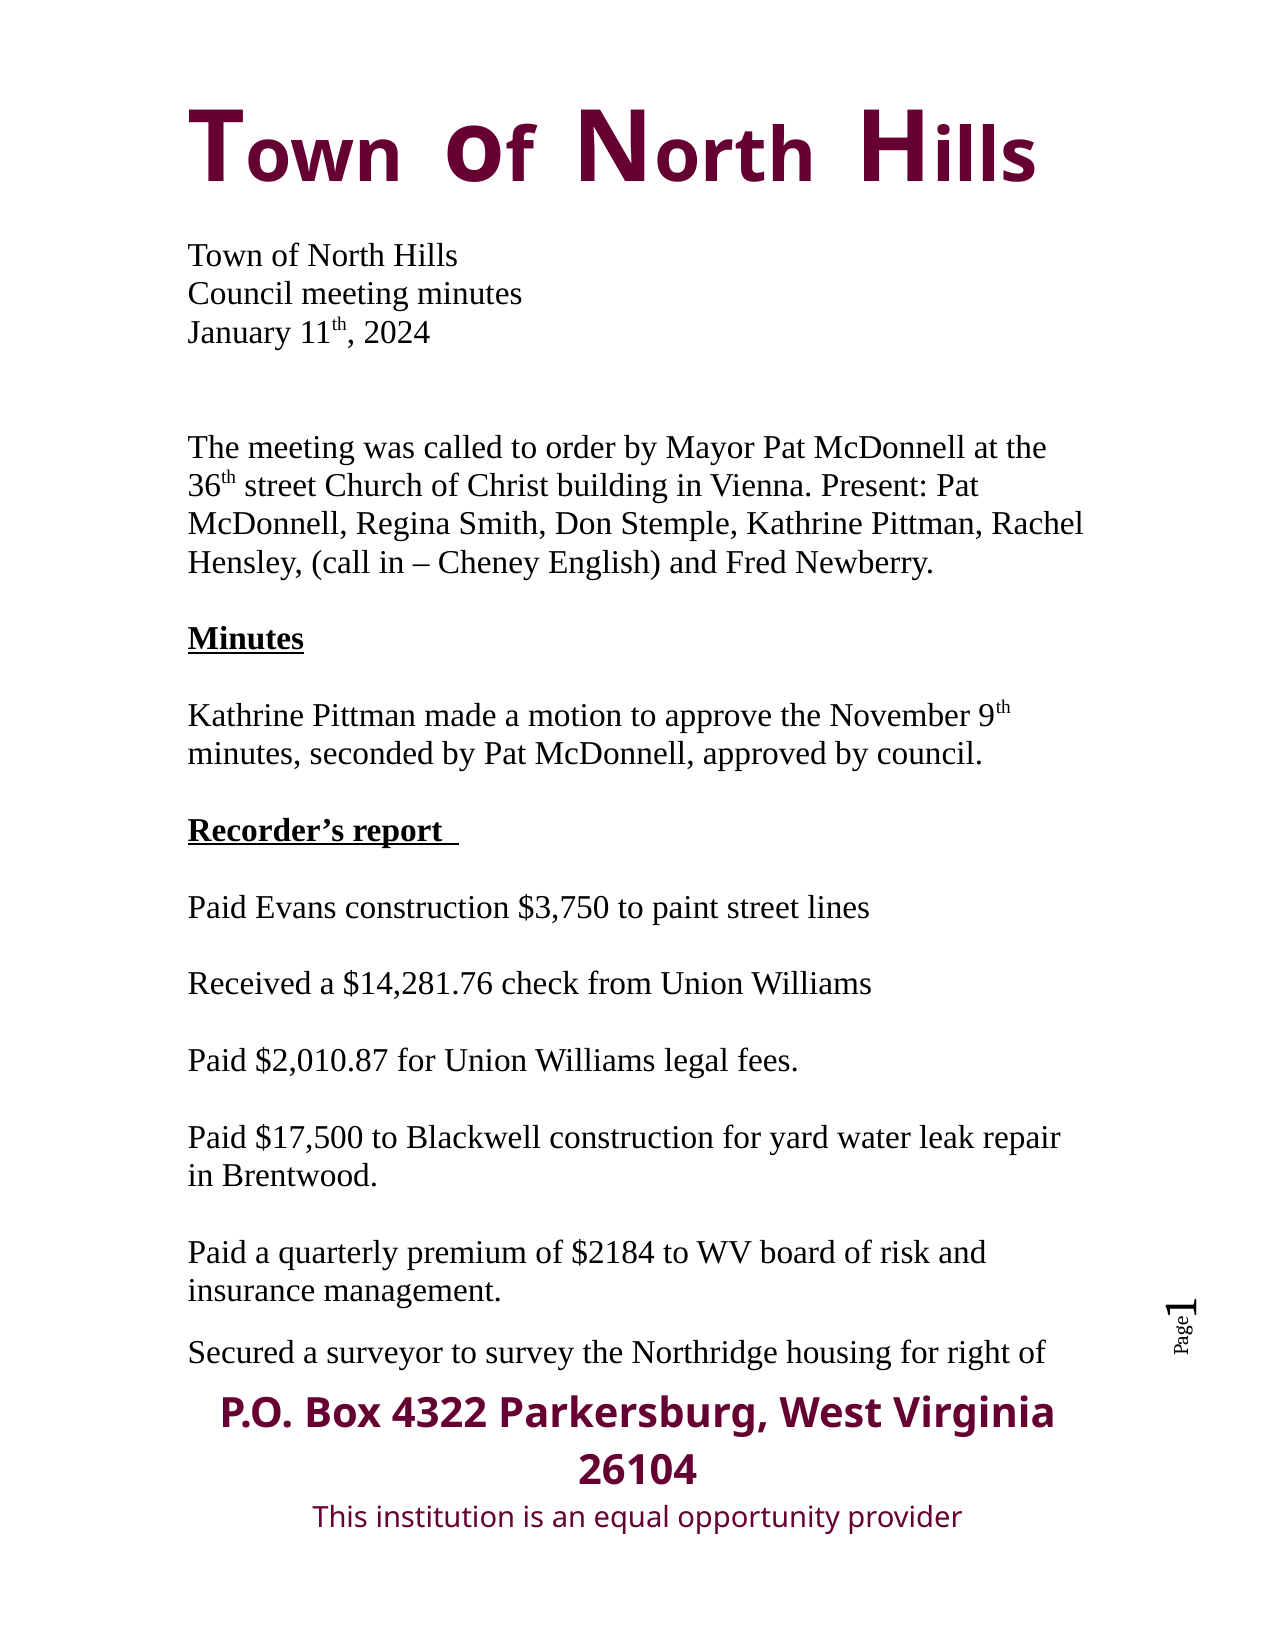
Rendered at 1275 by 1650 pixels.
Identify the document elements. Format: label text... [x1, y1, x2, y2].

text January 11th, 2024 [187, 312, 1087, 350]
text Recorder’s report [187, 810, 1087, 849]
text Town of North Hills [187, 235, 1087, 274]
text Received a $14,281.76 check from Union Williams [187, 964, 1087, 1002]
text Council meeting minutes [187, 274, 1087, 312]
text Paid Evans construction $3,750 to paint street lines [187, 887, 1087, 925]
text Paid a quarterly premium of $2184 to WV board of risk and insurance management. [187, 1232, 1087, 1309]
text Paid $17,500 to Blackwell construction for yard water leak repair in Brentwood. [187, 1117, 1087, 1194]
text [187, 1333, 1087, 1371]
text Minutes [187, 619, 1087, 657]
text Kathrine Pittman made a motion to approve the November 9th minutes, seconded by Pat McDonnell, approved by council. [187, 695, 1087, 772]
text Paid $2,010.87 for Union Williams legal fees. [187, 1040, 1087, 1079]
text The meeting was called to order by Mayor Pat McDonnell at the 36th street Church of Christ building in Vienna. Present: Pat McDonnell, Regina Smith, Don Stemple, Kathrine Pittman, Rachel Hensley, (call in – Cheney English) and Fred Newberry. [187, 427, 1087, 580]
